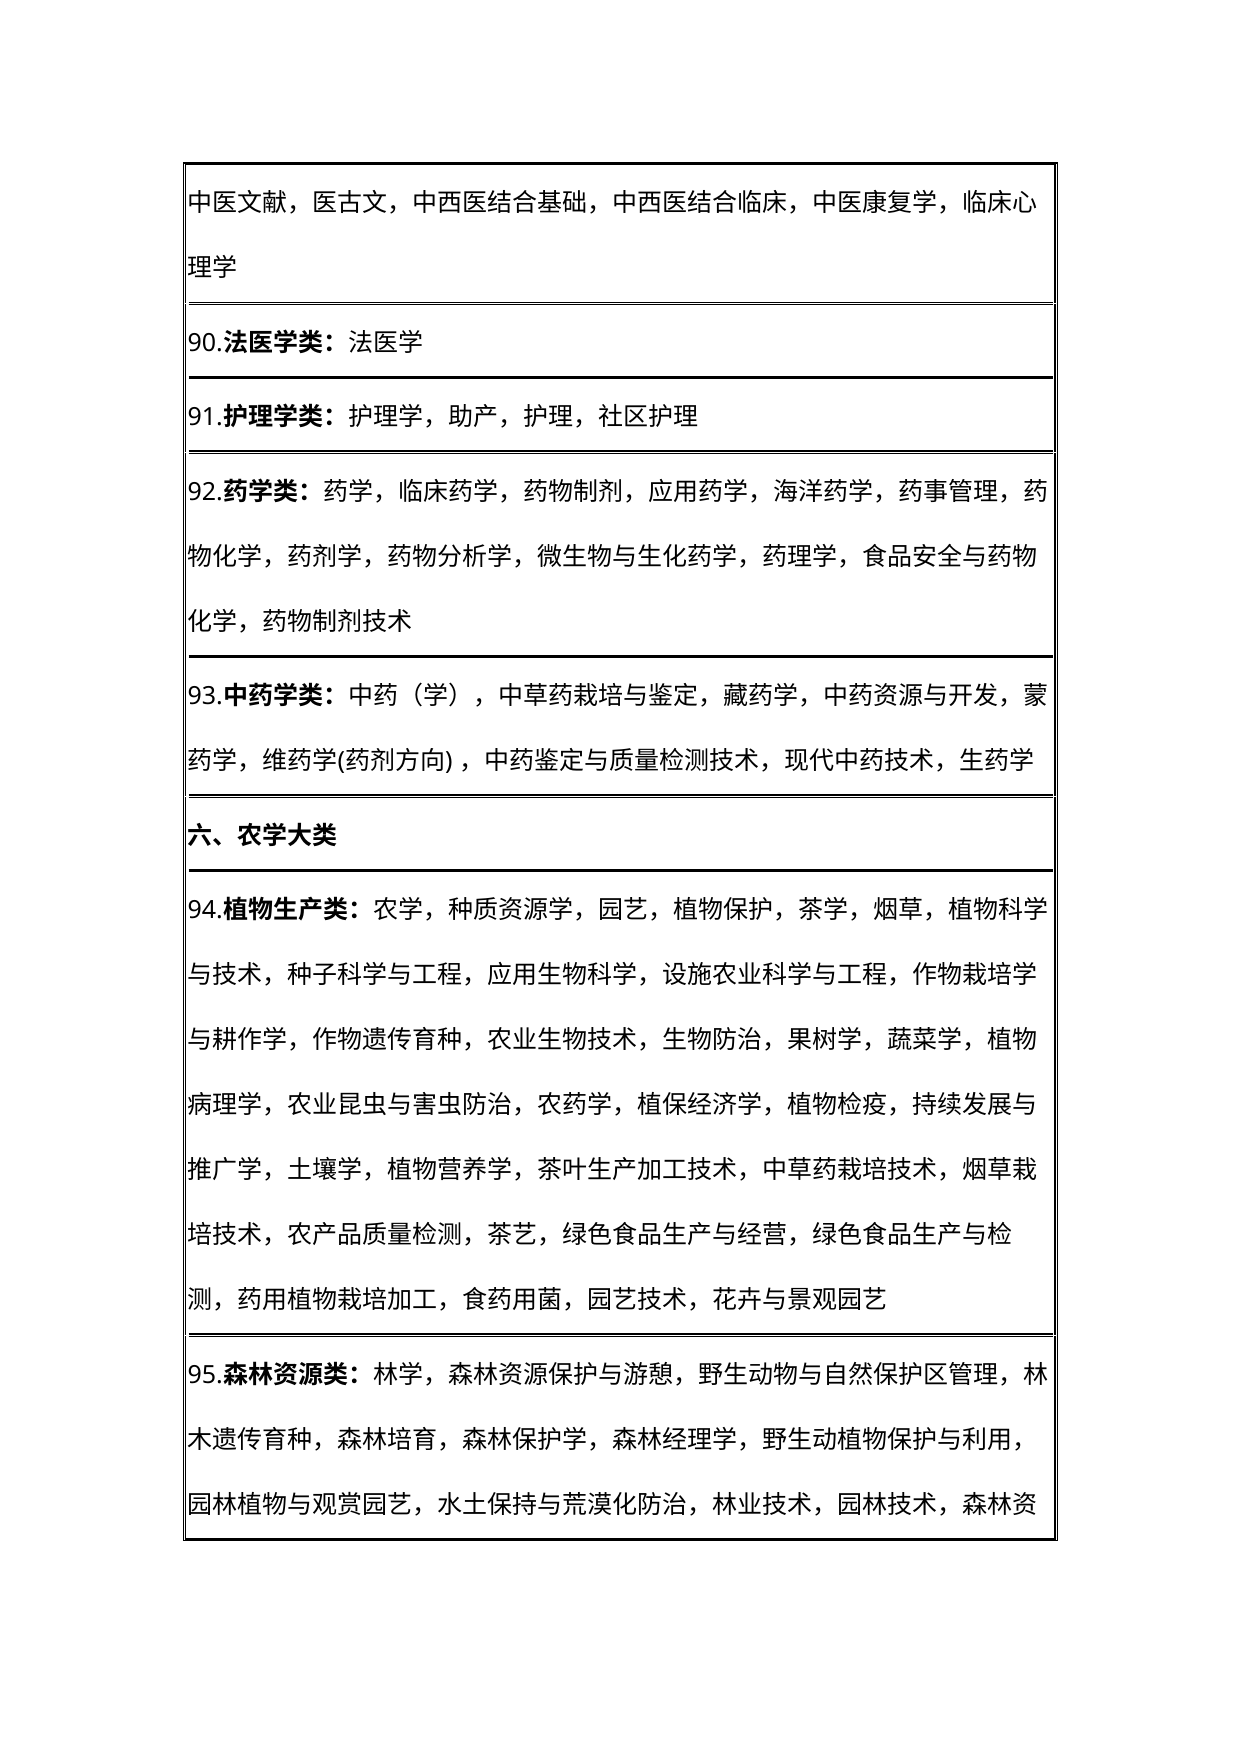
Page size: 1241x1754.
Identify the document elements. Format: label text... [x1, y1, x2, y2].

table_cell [186, 1333, 1055, 1538]
table_cell 91.护理学类：护理学，助产，护理，社区护理 [186, 376, 1054, 450]
table_cell 六、农学大类 [186, 794, 1055, 869]
table_cell 92.药学类：药学，临床药学，药物制剂，应用药学，海洋药学，药事管理，药物化学，药剂学，药物分析学，微生物与生化药学，药理学，食品安全与药物化学，药物制剂技术 [186, 450, 1055, 655]
table_cell 90.法医学类：法医学 [186, 301, 1055, 376]
table_cell 93.中药学类：中药（学），中草药栽培与鉴定，藏药学，中药资源与开发，蒙药学，维药学(药剂方向) ，中药鉴定与质量检测技术，现代中药技术，生药学 [186, 655, 1054, 794]
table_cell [186, 165, 1054, 301]
table_cell 94.植物生产类：农学，种质资源学，园艺，植物保护，茶学，烟草，植物科学与技术，种子科学与工程，应用生物科学，设施农业科学与工程，作物栽培学与耕作学，作物遗传育种，农业生物技术，生物防治，果树学，蔬菜学，植物病理学，农业昆虫与害虫防治，农药学，植保经济学，植物检疫，持续发展与推广学，土壤学，植物营养学，茶叶生产加工技术，中草药栽培技术，烟草栽培技术，农产品质量检测，茶艺，绿色食品生产与经营，绿色食品生产与检测，药用植物栽培加工，食药用菌，园艺技术，花卉与景观园艺 [186, 869, 1054, 1333]
